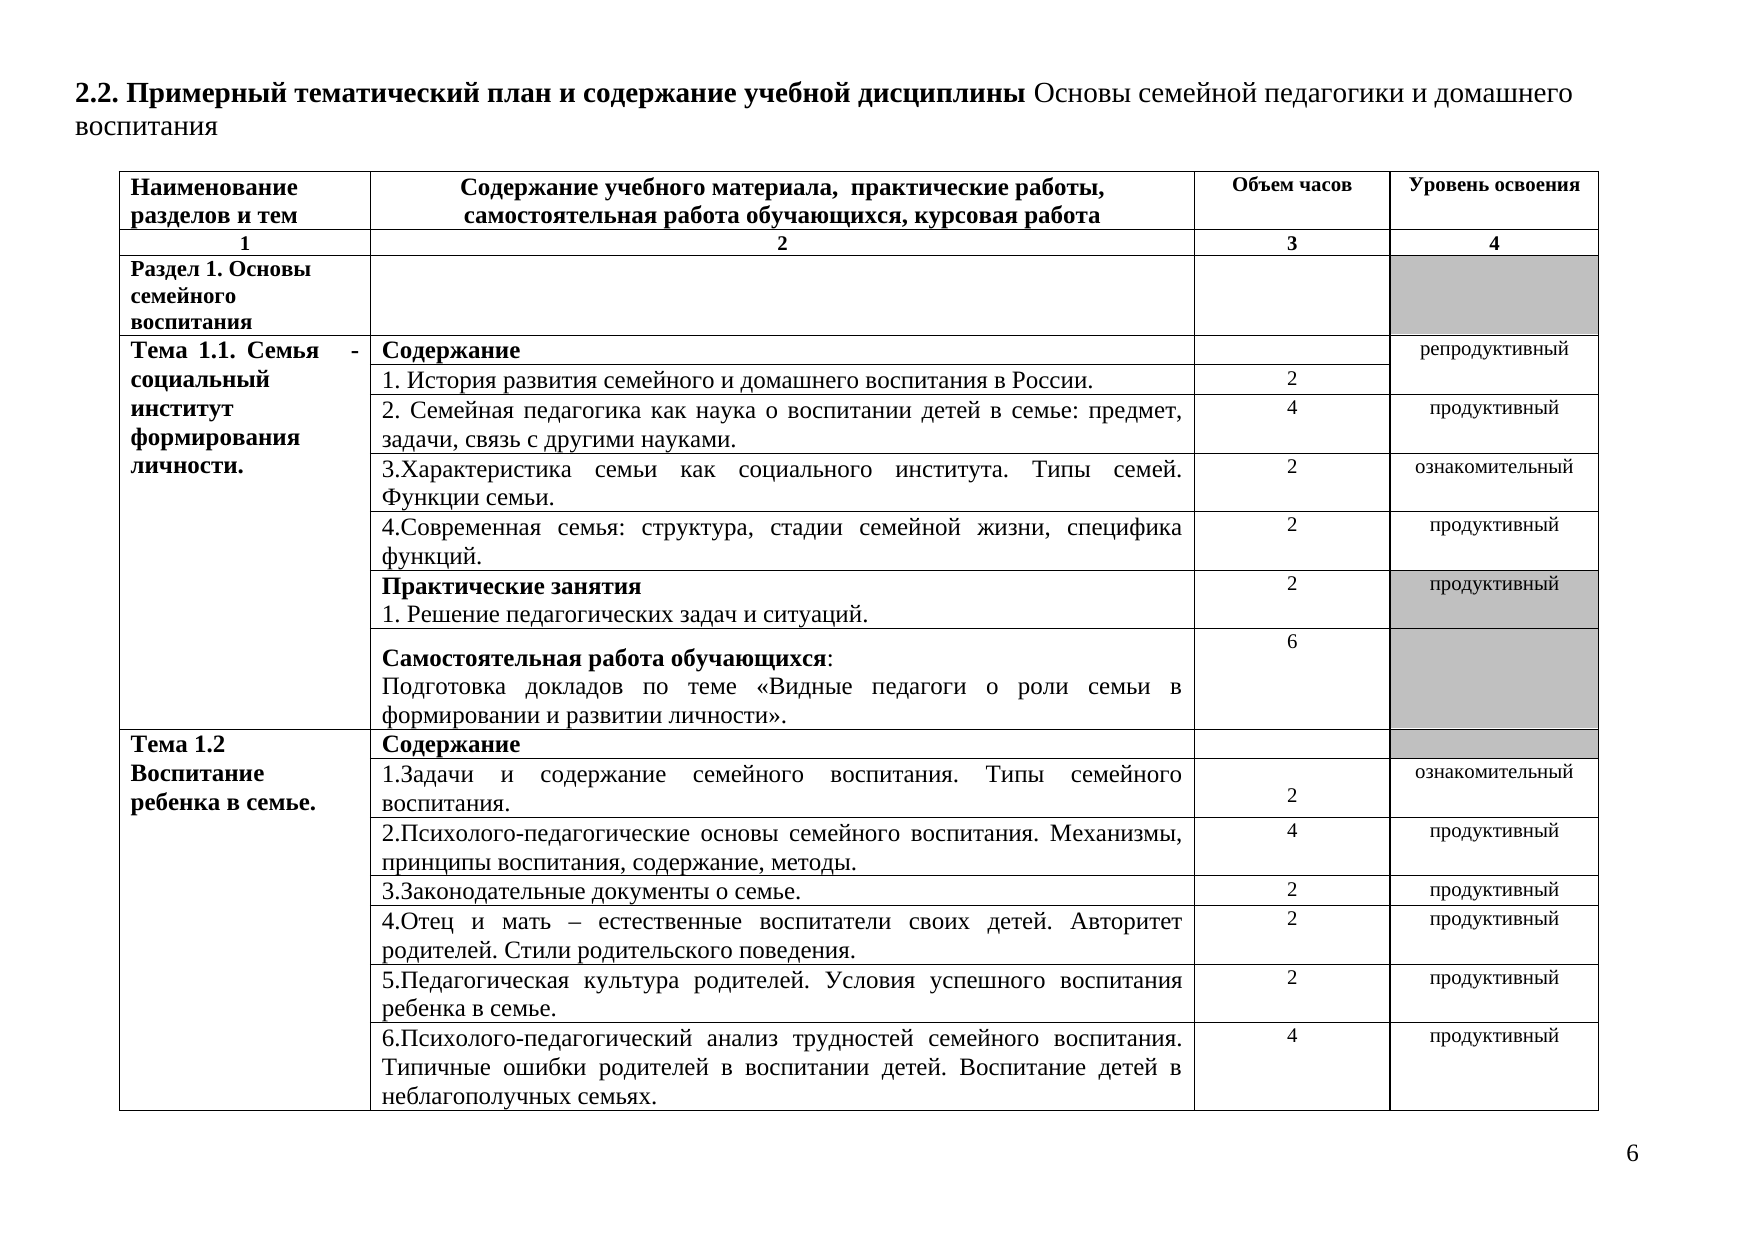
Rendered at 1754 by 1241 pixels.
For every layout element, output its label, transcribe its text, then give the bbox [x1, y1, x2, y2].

table_cell 4 [1195, 1023, 1389, 1109]
table_cell ознакомительный [1391, 759, 1598, 817]
table_cell продуктивный [1391, 818, 1598, 875]
table_cell 3.Законодательные документы о семье. [371, 876, 1194, 905]
table_cell репродуктивный [1391, 336, 1598, 394]
table_cell 4 [1391, 230, 1598, 254]
table_cell 1.Задачи и содержание семейного воспитания. Типы семейного воспитания. [371, 759, 1194, 817]
table_cell ознакомительный [1391, 454, 1598, 511]
table_cell 2 [1195, 759, 1389, 817]
table_cell [371, 256, 1194, 334]
table_cell 2 [1195, 906, 1389, 964]
table_cell продуктивный [1391, 965, 1598, 1022]
table_cell Содержание [371, 730, 1194, 758]
table_header Объем часов [1195, 172, 1389, 229]
text 2.2. Примерный тематический план и содержание учебной дисциплины Основы семейной педагогики и домашнего воспитания [75, 75, 1639, 142]
table_cell продуктивный [1391, 395, 1598, 453]
table_cell 4 [1195, 395, 1389, 453]
table_cell [1195, 730, 1389, 758]
table_cell Самостоятельная работа обучающихся: Подготовка докладов по теме «Видные педагоги о роли семьи в формировании и развитии личности». [371, 629, 1194, 728]
table_cell [1391, 629, 1598, 728]
table_cell Тема 1.2 Воспитание ребенка в семье. [120, 730, 370, 1109]
table_cell продуктивный [1391, 1023, 1598, 1109]
table_cell 6 [1195, 629, 1389, 728]
table_cell 4.Отец и мать – естественные воспитатели своих детей. Авторитет родителей. Стили родительского поведения. [371, 906, 1194, 964]
table_cell [1195, 336, 1389, 364]
table_cell 2 [371, 230, 1194, 254]
table_cell 2 [1195, 965, 1389, 1022]
table_cell 2 [1195, 454, 1389, 511]
table_cell 6.Психолого-педагогический анализ трудностей семейного воспитания. Типичные ошибки родителей в воспитании детей. Воспитание детей в неблагополучных семьях. [371, 1023, 1194, 1109]
table_cell 3 [1195, 230, 1389, 254]
table_cell продуктивный [1391, 512, 1598, 570]
table_header Уровень освоения [1391, 172, 1598, 229]
table_cell Тема 1.1. Семья - социальный институт формирования личности. [120, 336, 370, 728]
table_cell Практические занятия 1. Решение педагогических задач и ситуаций. [371, 571, 1194, 628]
table_header Содержание учебного материала, практические работы, самостоятельная работа обучающихся, курсовая работа [371, 172, 1194, 229]
table_cell 5.Педагогическая культура родителей. Условия успешного воспитания ребенка в семье. [371, 965, 1194, 1022]
table_header Наименование разделов и тем [120, 172, 370, 229]
table_cell 1. История развития семейного и домашнего воспитания в России. [371, 365, 1194, 394]
table_cell 2.Психолого-педагогические основы семейного воспитания. Механизмы, принципы воспитания, содержание, методы. [371, 818, 1194, 875]
table_cell 1 [120, 230, 370, 254]
table_cell продуктивный [1391, 906, 1598, 964]
table_cell [1391, 256, 1598, 334]
table_cell 2 [1195, 365, 1389, 394]
table_cell 2 [1195, 571, 1389, 628]
table_cell 2 [1195, 512, 1389, 570]
table_cell 2. Семейная педагогика как наука о воспитании детей в семье: предмет, задачи, связь с другими науками. [371, 395, 1194, 453]
table_cell 4 [1195, 818, 1389, 875]
table_cell 3.Характеристика семьи как социального института. Типы семей. Функции семьи. [371, 454, 1194, 511]
table_cell Содержание [371, 336, 1194, 364]
table_cell [1391, 730, 1598, 758]
table_cell 4.Современная семья: структура, стадии семейной жизни, специфика функций. [371, 512, 1194, 570]
table_cell [1195, 256, 1389, 334]
table_cell Раздел 1. Основы семейного воспитания [120, 256, 370, 334]
table_cell продуктивный [1391, 571, 1598, 628]
table_cell 2 [1195, 876, 1389, 905]
table_cell продуктивный [1391, 876, 1598, 905]
